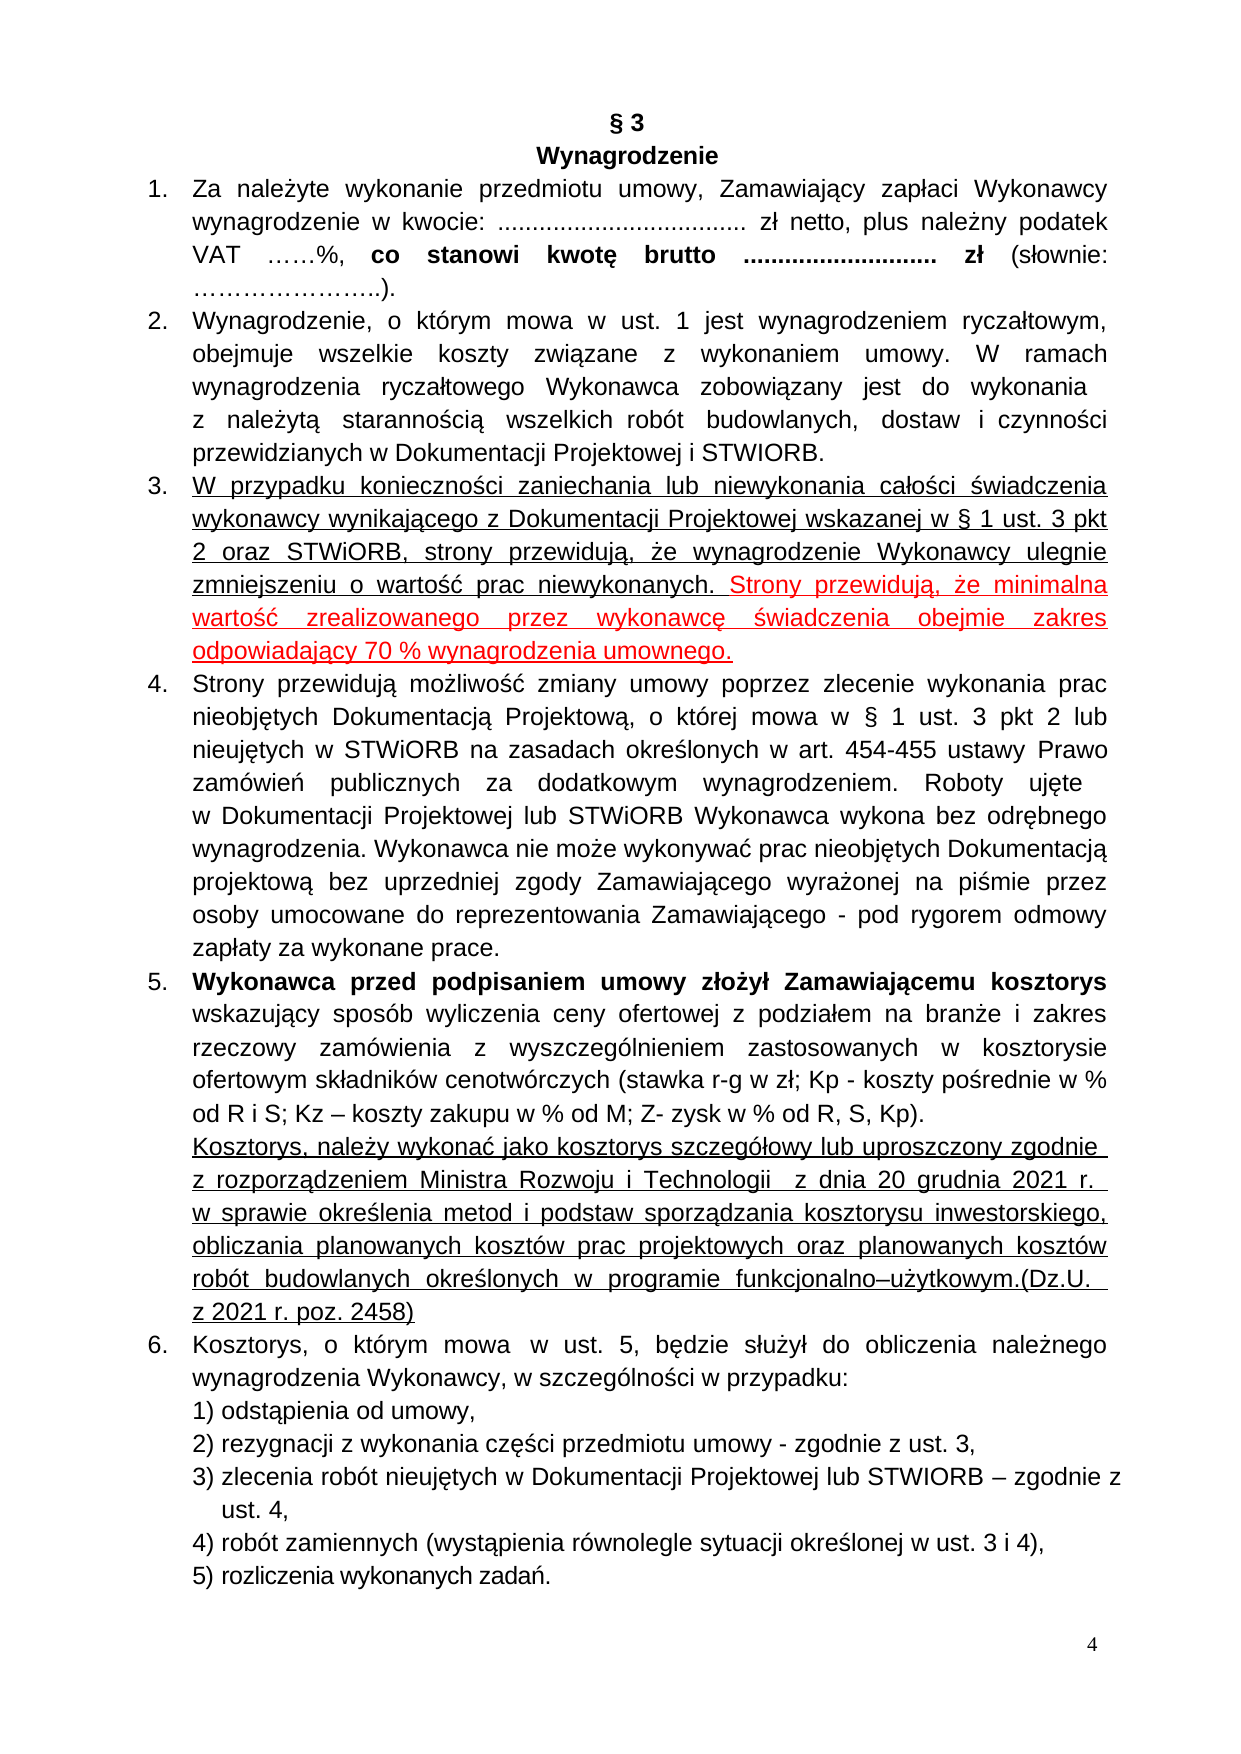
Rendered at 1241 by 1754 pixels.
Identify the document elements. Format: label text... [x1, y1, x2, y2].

text § 3 [362, 108, 893, 137]
list Kosztorys, o którym mowa w ust. 5, będzie służył do obliczenia należnego wynagrodzenia Wykonawcy, w szczególności w przypadku: [147, 1330, 1108, 1391]
list Wykonawca przed podpisaniem umowy złożył Zamawiającemu kosztorys wskazujący sposób wyliczenia ceny ofertowej z podziałem na branże i zakres rzeczowy zamówienia z wyszczególnieniem zastosowanych w kosztorysie ofertowym składników cenotwórczych (stawka r-g w zł; Kp - koszty pośrednie w % od R i S; Kz – koszty zakupu w % od M; Z- zysk w % od R, S, Kp). [147, 966, 1108, 1127]
list odstąpienia od umowy, [192, 1396, 1121, 1424]
list zlecenia robót nieujętych w Dokumentacji Projektowej lub STWIORB – zgodnie z ust. 4, [192, 1462, 1121, 1523]
list Kosztorys, należy wykonać jako kosztorys szczegółowy lub uproszczony zgodnie z rozporządzeniem Ministra Rozwoju i Technologii z dnia 20 grudnia 2021 r. w sprawie określenia metod i podstaw sporządzania kosztorysu inwestorskiego, obliczania planowanych kosztów prac projektowych oraz planowanych kosztów robót budowlanych określonych w programie funkcjonalno–użytkowym.(Dz.U. z 2021 r. poz. 2458) [192, 1191, 1108, 1223]
list W przypadku konieczności zaniechania lub niewykonania całości świadczenia wykonawcy wynikającego z Dokumentacji Projektowej wskazanej w § 1 ust. 3 pkt 2 oraz STWiORB, strony przewidują, że wynagrodzenie Wykonawcy ulegnie zmniejszeniu o wartość prac niewykonanych. Strony przewidują, że minimalna wartość zrealizowanego przez wykonawcę świadczenia obejmie zakres odpowiadający 70 % wynagrodzenia umownego. [147, 471, 1108, 665]
text Wynagrodzenie [362, 141, 893, 170]
list rezygnacji z wykonania części przedmiotu umowy - zgodnie z ust. 3, [192, 1429, 1121, 1457]
list Za należyte wykonanie przedmiotu umowy, Zamawiający zapłaci Wykonawcy wynagrodzenie w kwocie: .................................... zł netto, plus należny podatek VAT ……%, co stanowi kwotę brutto ............................ zł (słownie: …………………..). [147, 174, 1108, 302]
list Kosztorys, należy wykonać jako kosztorys szczegółowy lub uproszczony zgodnie z rozporządzeniem Ministra Rozwoju i Technologii z dnia 20 grudnia 2021 r. w sprawie określenia metod i podstaw sporządzania kosztorysu inwestorskiego, obliczania planowanych kosztów prac projektowych oraz planowanych kosztów robót budowlanych określonych w programie funkcjonalno–użytkowym.(Dz.U. z 2021 r. poz. 2458) [192, 1290, 1108, 1325]
list rozliczenia wykonanych zadań. [192, 1561, 1121, 1589]
list Kosztorys, należy wykonać jako kosztorys szczegółowy lub uproszczony zgodnie z rozporządzeniem Ministra Rozwoju i Technologii z dnia 20 grudnia 2021 r. w sprawie określenia metod i podstaw sporządzania kosztorysu inwestorskiego, obliczania planowanych kosztów prac projektowych oraz planowanych kosztów robót budowlanych określonych w programie funkcjonalno–użytkowym.(Dz.U. z 2021 r. poz. 2458) [192, 1224, 1108, 1256]
list Wynagrodzenie, o którym mowa w ust. 1 jest wynagrodzeniem ryczałtowym, obejmuje wszelkie koszty związane z wykonaniem umowy. W ramach wynagrodzenia ryczałtowego Wykonawca zobowiązany jest do wykonania z należytą starannością wszelkich robót budowlanych, dostaw i czynności przewidzianych w Dokumentacji Projektowej i STWIORB. [147, 306, 1108, 467]
list robót zamiennych (wystąpienia równolegle sytuacji określonej w ust. 3 i 4), [192, 1528, 1121, 1557]
list Kosztorys, należy wykonać jako kosztorys szczegółowy lub uproszczony zgodnie z rozporządzeniem Ministra Rozwoju i Technologii z dnia 20 grudnia 2021 r. w sprawie określenia metod i podstaw sporządzania kosztorysu inwestorskiego, obliczania planowanych kosztów prac projektowych oraz planowanych kosztów robót budowlanych określonych w programie funkcjonalno–użytkowym.(Dz.U. z 2021 r. poz. 2458) [192, 1158, 1108, 1190]
list Strony przewidują możliwość zmiany umowy poprzez zlecenie wykonania prac nieobjętych Dokumentacją Projektową, o której mowa w § 1 ust. 3 pkt 2 lub nieujętych w STWiORB na zasadach określonych w art. 454-455 ustawy Prawo zamówień publicznych za dodatkowym wynagrodzeniem. Roboty ujęte w Dokumentacji Projektowej lub STWiORB Wykonawca wykona bez odrębnego wynagrodzenia. Wykonawca nie może wykonywać prac nieobjętych Dokumentacją projektową bez uprzedniej zgody Zamawiającego wyrażonej na piśmie przez osoby umocowane do reprezentowania Zamawiającego - pod rygorem odmowy zapłaty za wykonane prace. [147, 669, 1108, 962]
list Kosztorys, należy wykonać jako kosztorys szczegółowy lub uproszczony zgodnie z rozporządzeniem Ministra Rozwoju i Technologii z dnia 20 grudnia 2021 r. w sprawie określenia metod i podstaw sporządzania kosztorysu inwestorskiego, obliczania planowanych kosztów prac projektowych oraz planowanych kosztów robót budowlanych określonych w programie funkcjonalno–użytkowym.(Dz.U. z 2021 r. poz. 2458) [192, 1257, 1108, 1289]
